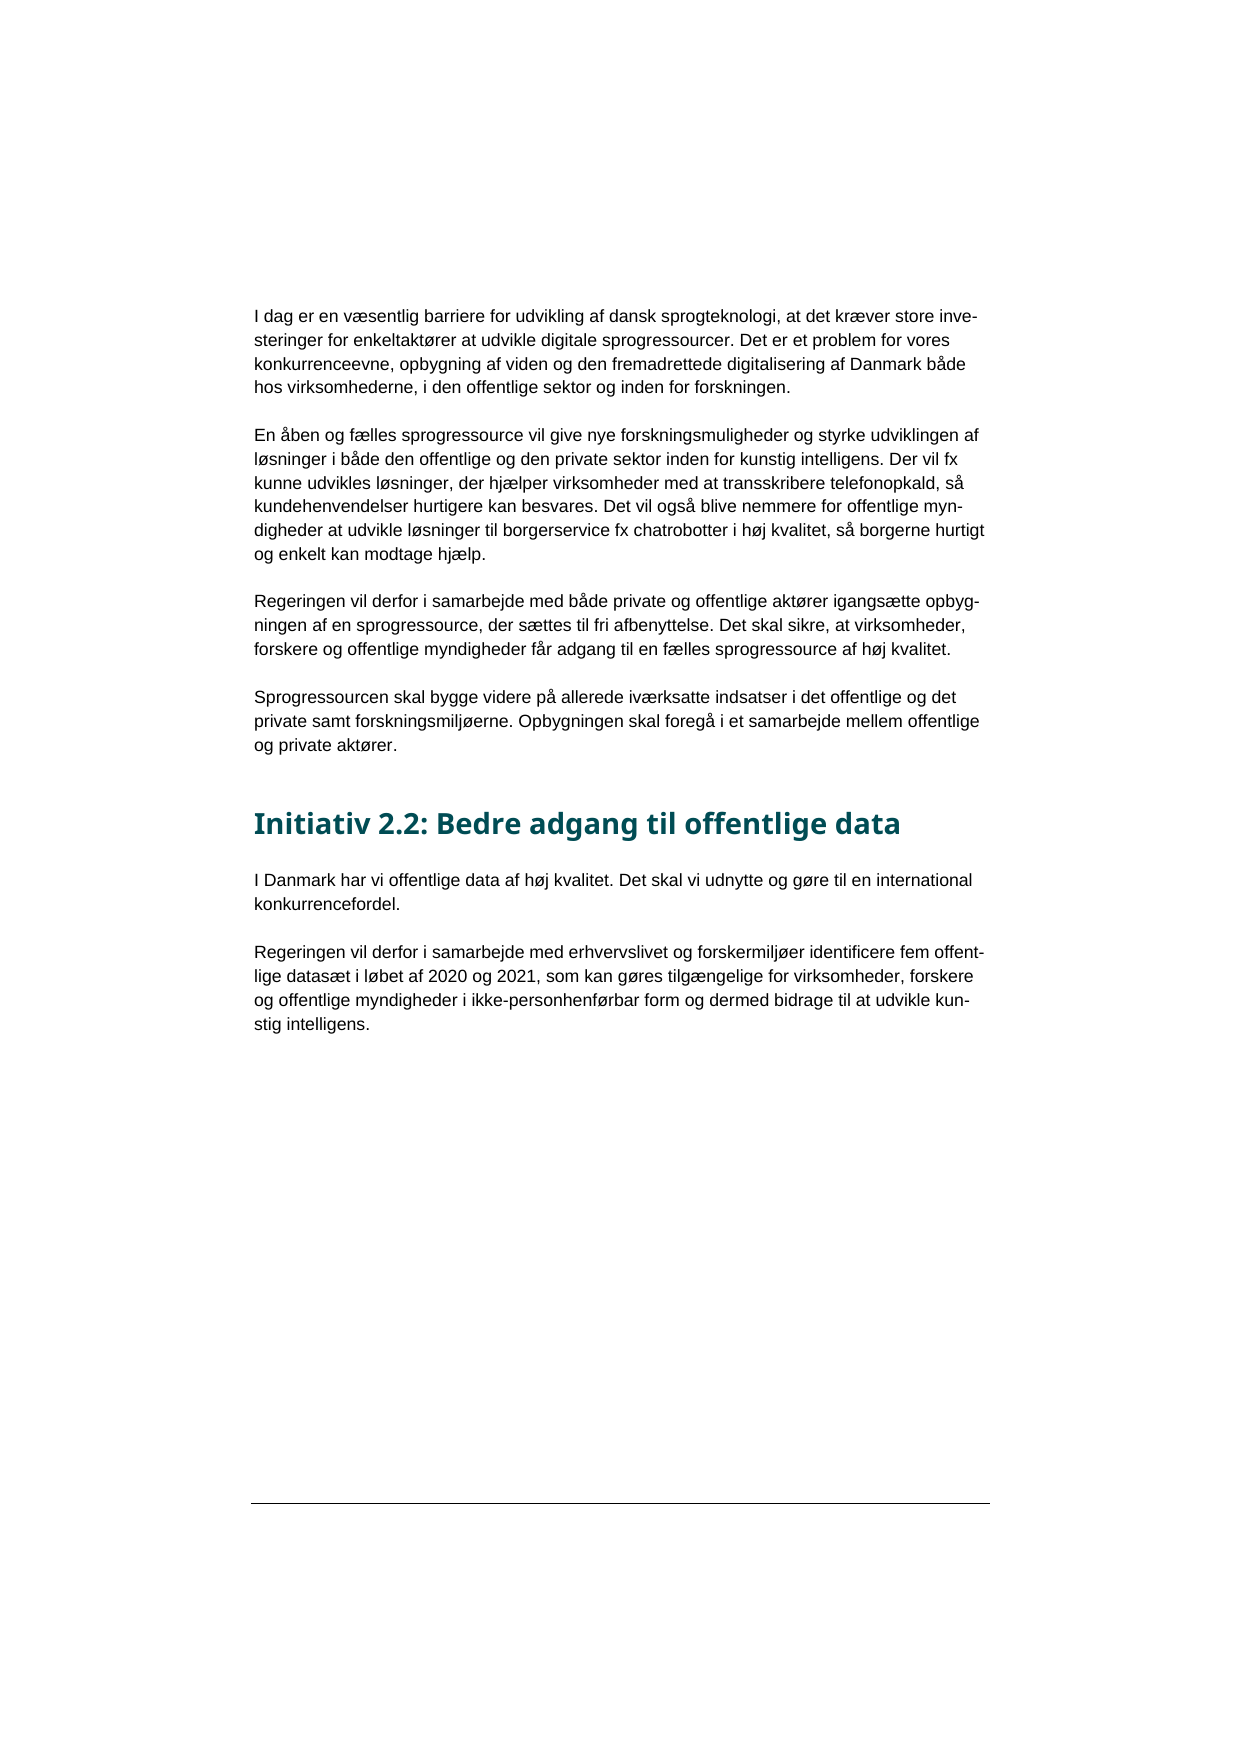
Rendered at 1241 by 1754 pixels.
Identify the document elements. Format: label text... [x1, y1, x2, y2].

text En åben og fælles sprogressource vil give nye forskningsmuligheder og styrke udviklingen af løsninger i både den offentlige og den private sektor inden for kunstig intelligens. Der vil fx kunne udvikles løsninger, der hjælper virksomheder med at transskribere telefonopkald, så kundehenvendelser hurtigere kan besvares. Det vil også blive nemmere for offentlige myn- digheder at udvikle løsninger til borgerservice fx chatrobotter i høj kvalitet, så borgerne hurtigt og enkelt kan modtage hjælp. [254, 425, 987, 564]
text I Danmark har vi offentlige data af høj kvalitet. Det skal vi udnytte og gøre til en international konkurrencefordel. [254, 870, 975, 914]
text Sprogressourcen skal bygge videre på allerede iværksatte indsatser i det offentlige og det private samt forskningsmiljøerne. Opbygningen skal foregå i et samarbejde mellem offentlige og private aktører. [254, 687, 982, 755]
text I dag er en væsentlig barriere for udvikling af dansk sprogteknologi, at det kræver store inve- steringer for enkeltaktører at udvikle digitale sprogressourcer. Det er et problem for vores konkurrenceevne, opbygning af viden og den fremadrettede digitalisering af Danmark både hos virksomhederne, i den offentlige sektor og inden for forskningen. [254, 306, 980, 398]
text Regeringen vil derfor i samarbejde med både private og offentlige aktører igangsætte opbyg- ningen af en sprogressource, der sættes til fri afbenyttelse. Det skal sikre, at virksomheder, forskere og offentlige myndigheder får adgang til en fælles sprogressource af høj kvalitet. [254, 591, 982, 659]
text Initiativ 2.2: Bedre adgang til offentlige data [254, 803, 1128, 843]
text Regeringen vil derfor i samarbejde med erhvervslivet og forskermiljøer identificere fem offent- lige datasæt i løbet af 2020 og 2021, som kan gøres tilgængelige for virksomheder, forskere og offentlige myndigheder i ikke-personhenførbar form og dermed bidrage til at udvikle kun- stig intelligens. [254, 942, 987, 1034]
